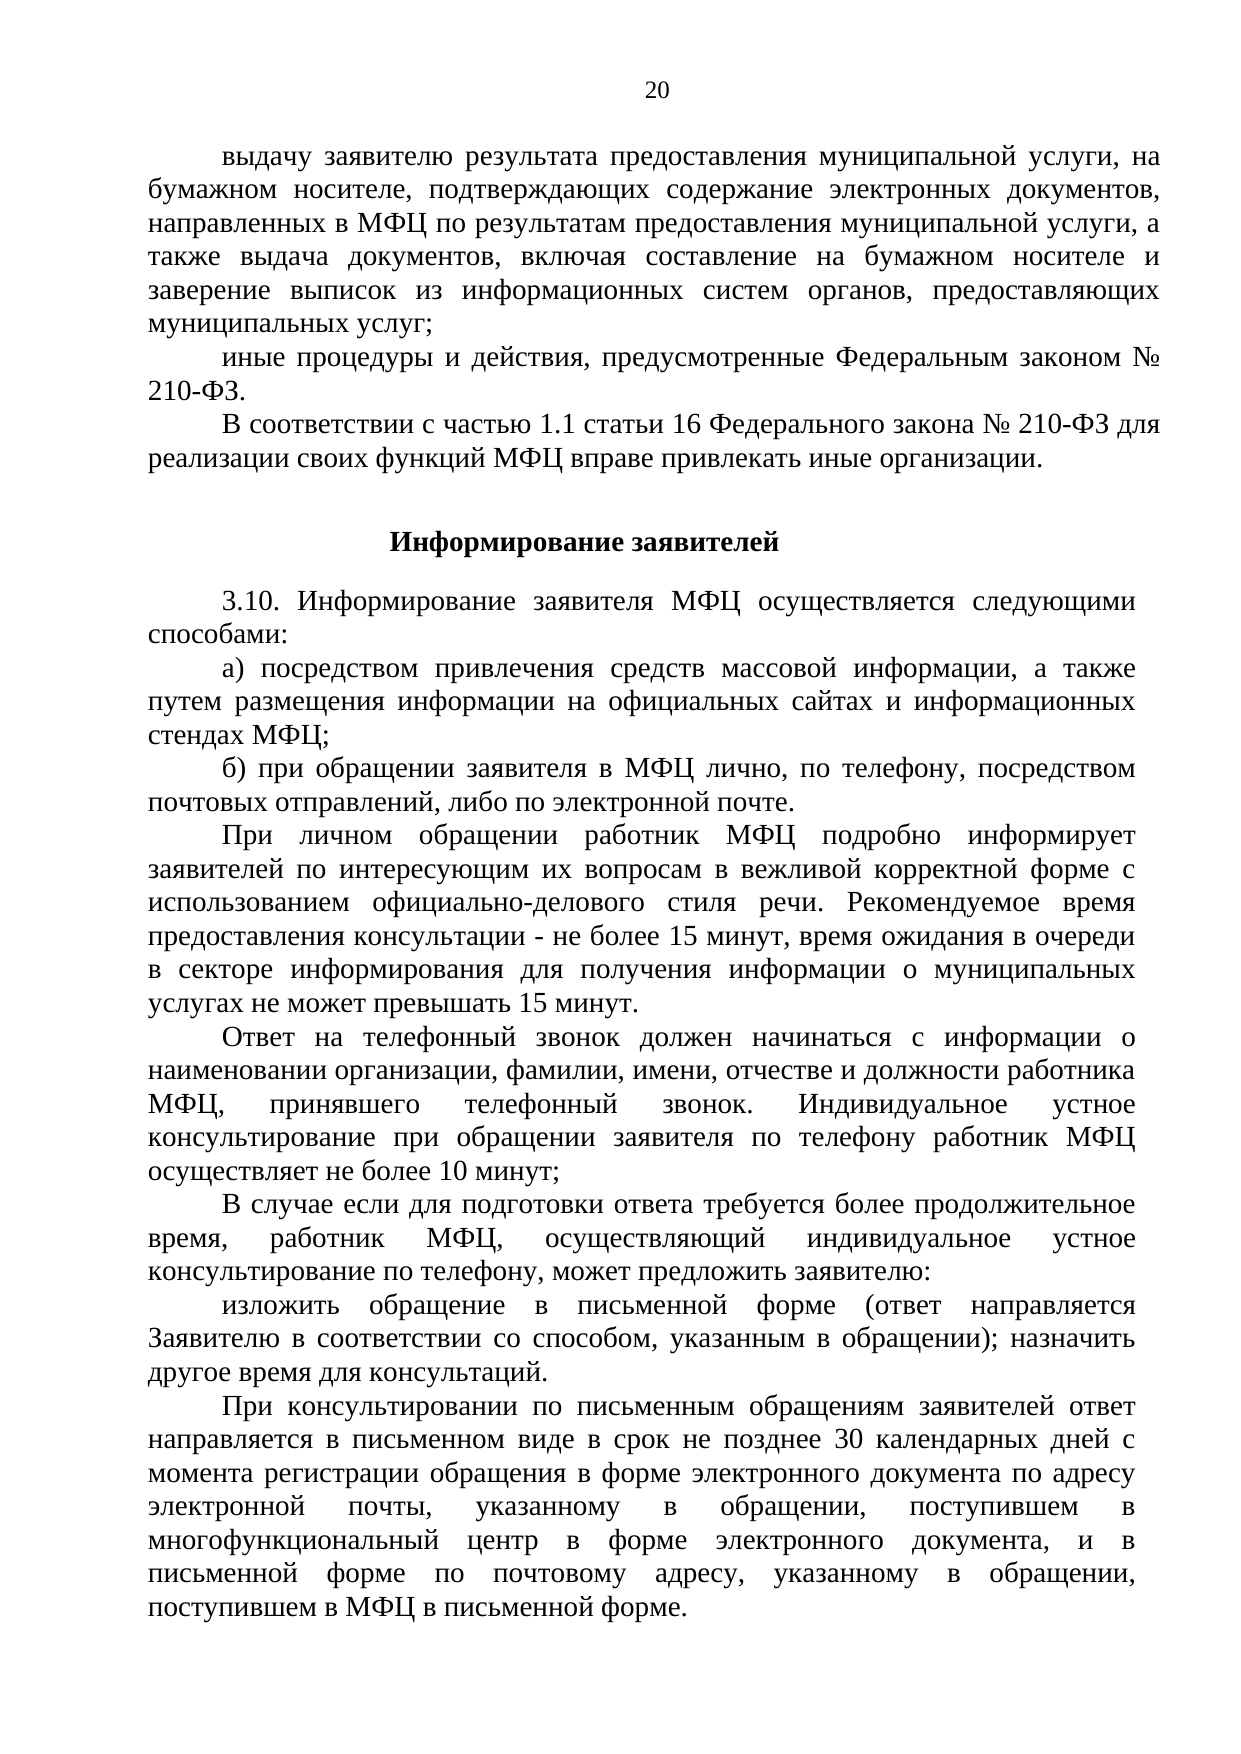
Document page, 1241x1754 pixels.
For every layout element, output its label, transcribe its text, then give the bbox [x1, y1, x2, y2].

text При личном обращении работник МФЦ подробно информирует заявителей по интересующим их вопросам в вежливой корректной форме с использованием официально-делового стиля речи. Рекомендуемое время предоставления консультации - не более 15 минут, время ожидания в очереди в секторе информирования для получения информации о муниципальных услугах не может превышать 15 минут. [148, 818, 1137, 1019]
text выдачу заявителю результата предоставления муниципальной услуги, на бумажном носителе, подтверждающих содержание электронных документов, направленных в МФЦ по результатам предоставления муниципальной услуги, а также выдача документов, включая составление на бумажном носителе и заверение выписок из информационных систем органов, предоставляющих муниципальных услуг; [148, 138, 1161, 339]
text В случае если для подготовки ответа требуется более продолжительное время, работник МФЦ, осуществляющий индивидуальное устное консультирование по телефону, может предложить заявителю: [148, 1187, 1137, 1287]
text б) при обращении заявителя в МФЦ лично, по телефону, посредством почтовых отправлений, либо по электронной почте. [148, 751, 1137, 818]
text При консультировании по письменным обращениям заявителей ответ направляется в письменном виде в срок не позднее 30 календарных дней с момента регистрации обращения в форме электронного документа по адресу электронной почты, указанному в обращении, поступившем в многофункциональный центр в форме электронного документа, и в письменной форме по почтовому адресу, указанному в обращении, поступившем в МФЦ в письменной форме. [148, 1388, 1137, 1623]
text а) посредством привлечения средств массовой информации, а также путем размещения информации на официальных сайтах и информационных стендах МФЦ; [148, 650, 1137, 751]
text Ответ на телефонный звонок должен начинаться с информации о наименовании организации, фамилии, имени, отчестве и должности работника МФЦ, принявшего телефонный звонок. Индивидуальное устное консультирование при обращении заявителя по телефону работник МФЦ осуществляет не более 10 минут; [148, 1019, 1137, 1187]
text Информирование заявителей [148, 524, 1137, 558]
text 3.10. Информирование заявителя МФЦ осуществляется следующими способами: [148, 583, 1137, 650]
text В соответствии с частью 1.1 статьи 16 Федерального закона № 210-ФЗ для реализации своих функций МФЦ вправе привлекать иные организации. [148, 406, 1161, 473]
text изложить обращение в письменной форме (ответ направляется Заявителю в соответствии со способом, указанным в обращении); назначить другое время для консультаций. [148, 1287, 1137, 1388]
text иные процедуры и действия, предусмотренные Федеральным законом № 210-ФЗ. [148, 339, 1161, 406]
